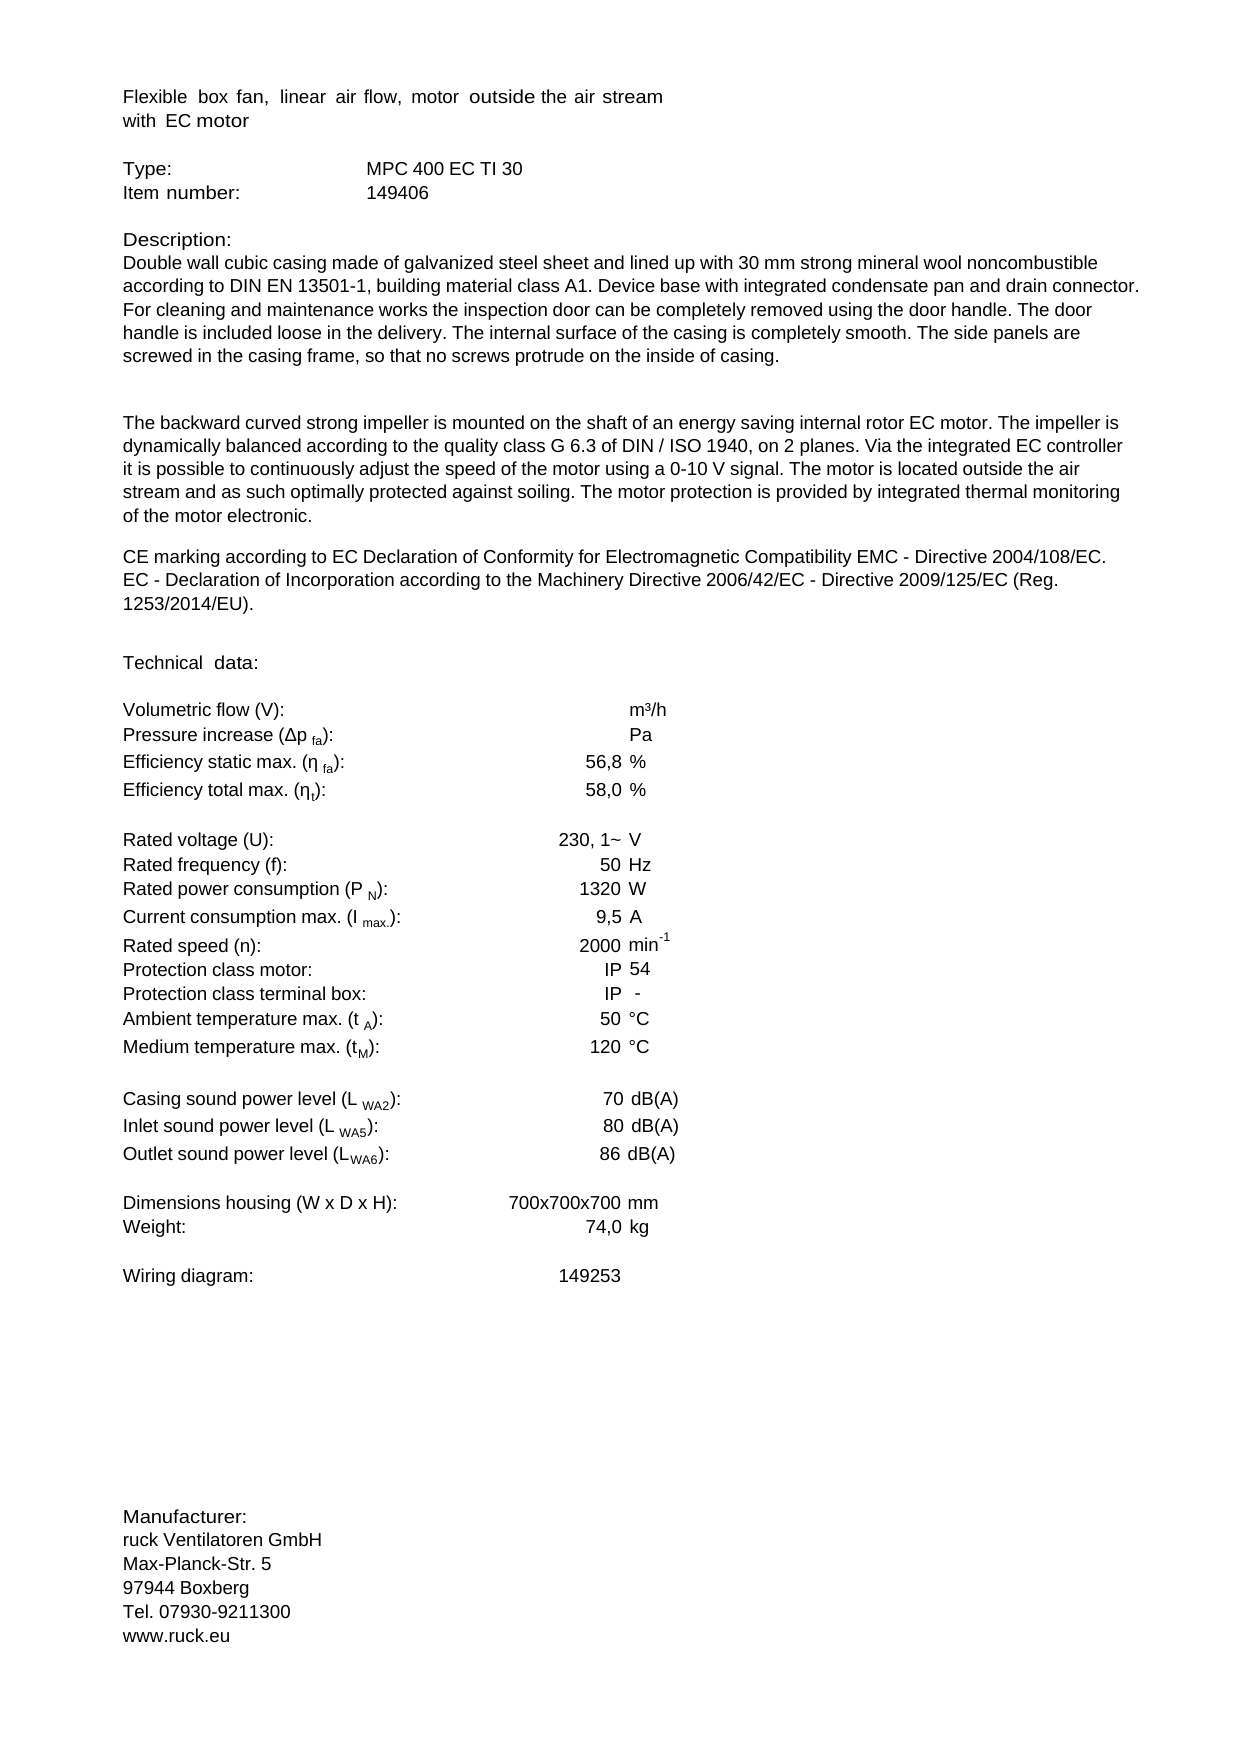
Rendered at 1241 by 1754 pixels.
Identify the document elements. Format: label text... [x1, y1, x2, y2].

text 97944 Boxberg [123, 1577, 1148, 1598]
text Protection class terminal box: IP - Ambient temperature max. (t A): 50 °C Medium temperature max. (tM): 120 °C [123, 982, 657, 1061]
text The backward curved strong impeller is mounted on the shaft of an energy saving internal rotor EC motor. The impeller is dynamically balanced according to the quality class G 6.3 of DIN / ISO 1940, on 2 planes. Via the integrated EC controller it is possible to continuously adjust the speed of the motor using a 0-10 V signal. The motor is located outside the air stream and as such optimally protected against soiling. The motor protection is provided by integrated thermal monitoring of the motor electronic. [123, 412, 1136, 526]
text ruck Ventilatoren GmbH Max-Planck-Str. 5 [123, 1529, 329, 1574]
text Weight: 74,0 kg [123, 1216, 1148, 1238]
text 1253/2014/EU). [123, 592, 1148, 613]
text Manufacturer: [123, 1505, 1148, 1527]
text Protection class motor: IP 54 [123, 958, 1148, 981]
text Casing sound power level (L WA2): 70 dB(A) Inlet sound power level (L WA5): 80 dB(A) Outlet sound power level (LWA6): 86 dB(A) [123, 1088, 684, 1167]
text Tel. 07930-9211300 www.ruck.eu [123, 1601, 296, 1646]
text Volumetric flow (V): m³/h Pressure increase (Δp fa): Pa Efficiency static max. (η fa): 56,8 % Efficiency total max. (ηt): 58,0 % [123, 699, 674, 804]
text Double wall cubic casing made of galvanized steel sheet and lined up with 30 mm strong mineral wool noncombustible according to DIN EN 13501-1, building material class A1. Device base with integrated condensate pan and drain connector. For cleaning and maintenance works the inspection door can be completely removed using the door handle. The door handle is included loose in the delivery. The internal surface of the casing is completely smooth. The side panels are screwed in the casing frame, so that no screws protrude on the inside of casing. [123, 252, 1140, 366]
text Technical data: [123, 652, 1148, 673]
text Dimensions housing (W x D x H): 700x700x700 mm [123, 1192, 1148, 1214]
text Rated voltage (U): 230, 1~ V Rated frequency (f): 50 Hz Rated power consumption (P N): 1320 W Current consumption max. (I max.): 9,5 A [123, 829, 659, 930]
text Description: [123, 229, 1148, 251]
text Wiring diagram: 149253 [123, 1264, 1148, 1286]
text Rated speed (n): 2000 min-1 [123, 934, 1148, 956]
text CE marking according to EC Declaration of Conformity for Electromagnetic Compatibility EMC - Directive 2004/108/EC. EC - Declaration of Incorporation according to the Machinery Directive 2006/42/EC - Directive 2009/125/EC (Reg. [123, 546, 1117, 591]
